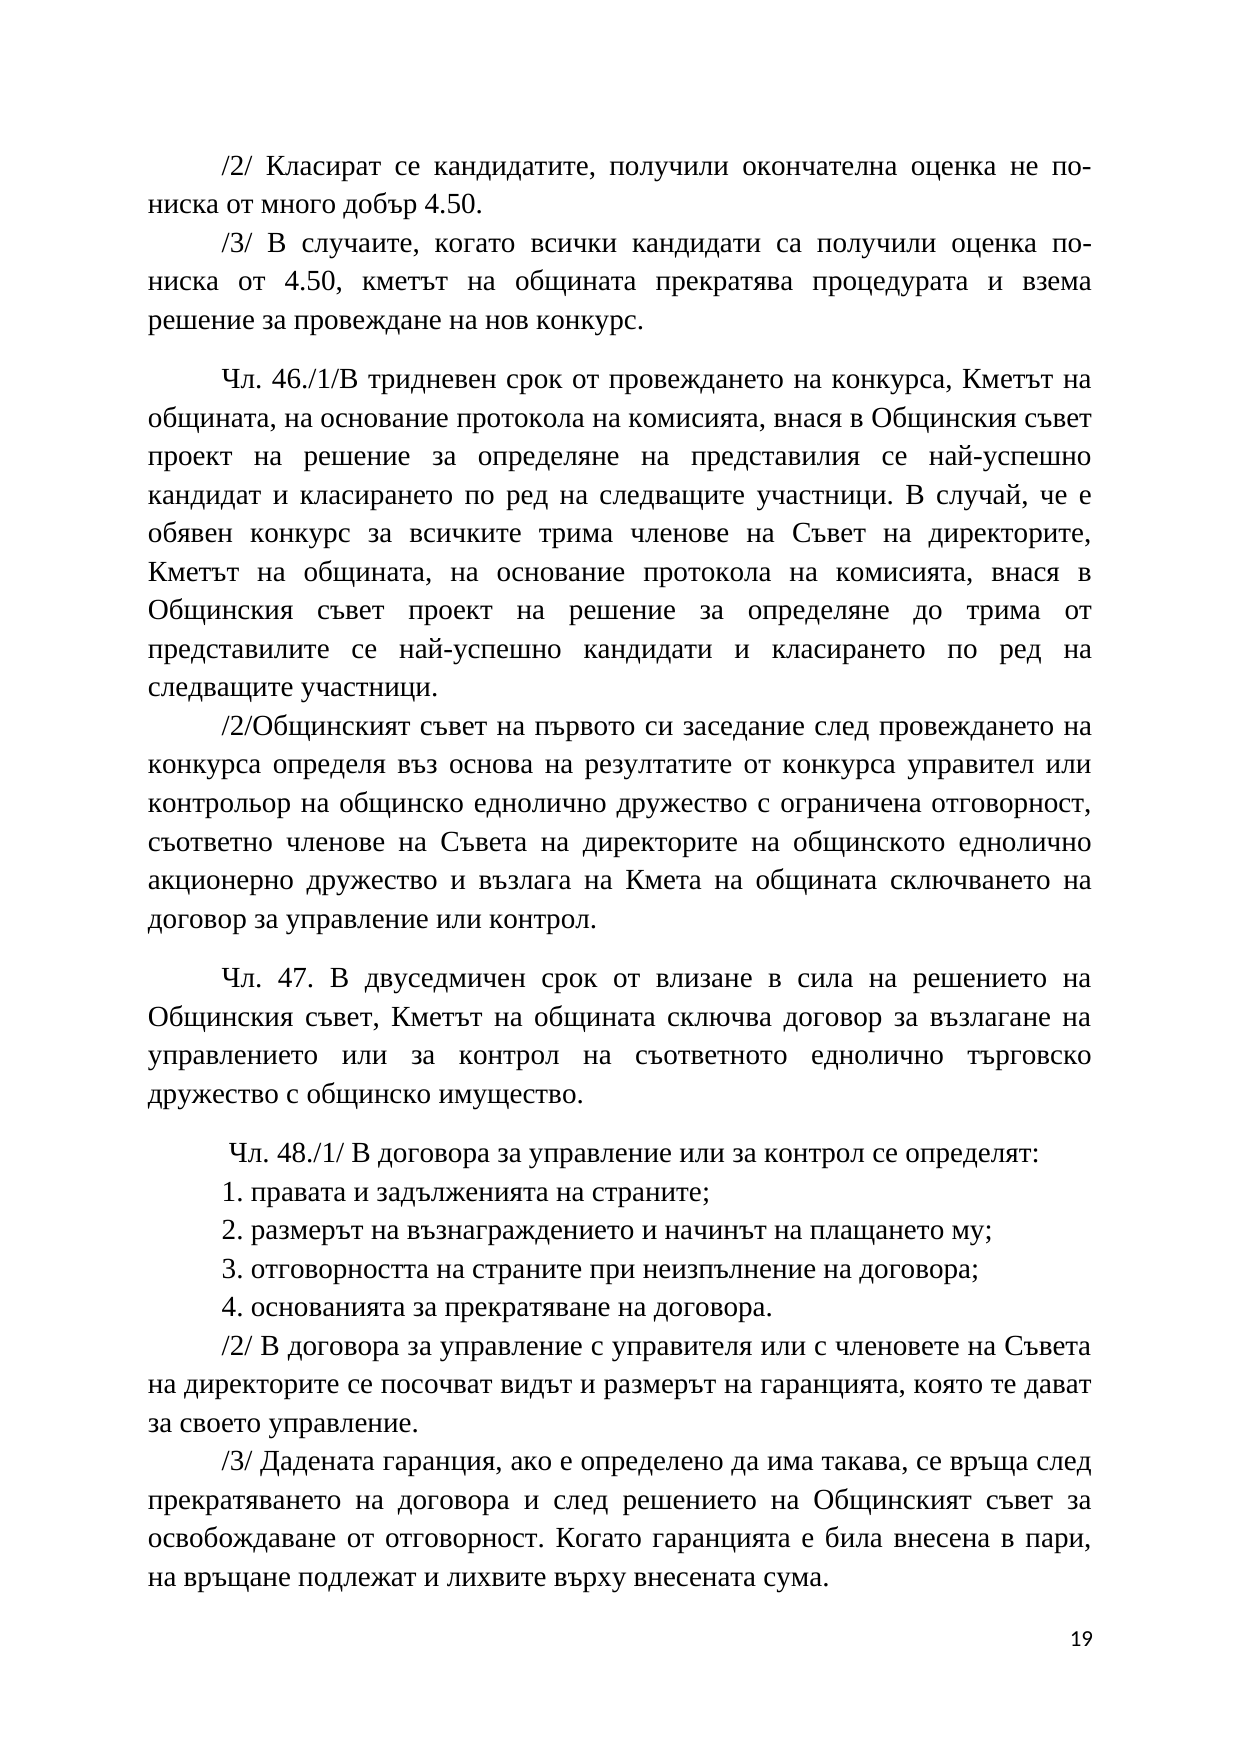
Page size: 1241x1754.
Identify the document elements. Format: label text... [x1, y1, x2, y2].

text 1. правата и задълженията на страните; [148, 1174, 1093, 1207]
text Чл. 47. В двуседмичен срок от влизане в сила на решението на Общинския съвет, Кметът на общината сключва договор за възлагане на управлението или за контрол на съответното еднолично търговско дружество с общинско имущество. [148, 960, 1093, 1109]
text 4. основанията за прекратяване на договора. [148, 1289, 1093, 1323]
text /2/Общинският съвет на първото си заседание след провеждането на конкурса определя въз основа на резултатите от конкурса управител или контрольор на общинско еднолично дружество с ограничена отговорност, съответно членове на Съвета на директорите на общинското еднолично акционерно дружество и възлага на Кмета на общината сключването на договор за управление или контрол. [148, 708, 1093, 934]
text /2/ В договора за управление с управителя или с членовете на Съвета на директорите се посочват видът и размерът на гаранцията, която те дават за своето управление. [148, 1328, 1093, 1438]
text Чл. 48./1/ В договора за управление или за контрол се определят: [148, 1135, 1093, 1169]
text Чл. 46./1/В тридневен срок от провеждането на конкурса, Кметът на общината, на основание протокола на комисията, внася в Общинския съвет проект на решение за определяне на представилия се най-успешно кандидат и класирането по ред на следващите участници. В случай, че е обявен конкурс за всичките трима членове на Съвет на директорите, Кметът на общината, на основание протокола на комисията, внася в Общинския съвет проект на решение за определяне до трима от представилите се най-успешно кандидати и класирането по ред на следващите участници. [148, 361, 1093, 703]
text /2/ Класират се кандидатите, получили окончателна оценка не по- ниска от много добър 4.50. [148, 148, 1093, 220]
text 3. отговорността на страните при неизпълнение на договора; [148, 1251, 1093, 1284]
text 2. размерът на възнаграждението и начинът на плащането му; [148, 1212, 1093, 1246]
text /3/ В случаите, когато всички кандидати са получили оценка по-ниска от 4.50, кметът на общината прекратява процедурата и взема решение за провеждане на нов конкурс. [148, 225, 1093, 335]
text /3/ Дадената гаранция, ако е определено да има такава, се връща след прекратяването на договора и след решението на Общинският съвет за освобождаване от отговорност. Когато гаранцията е била внесена в пари, на връщане подлежат и лихвите върху внесената сума. [148, 1443, 1093, 1593]
